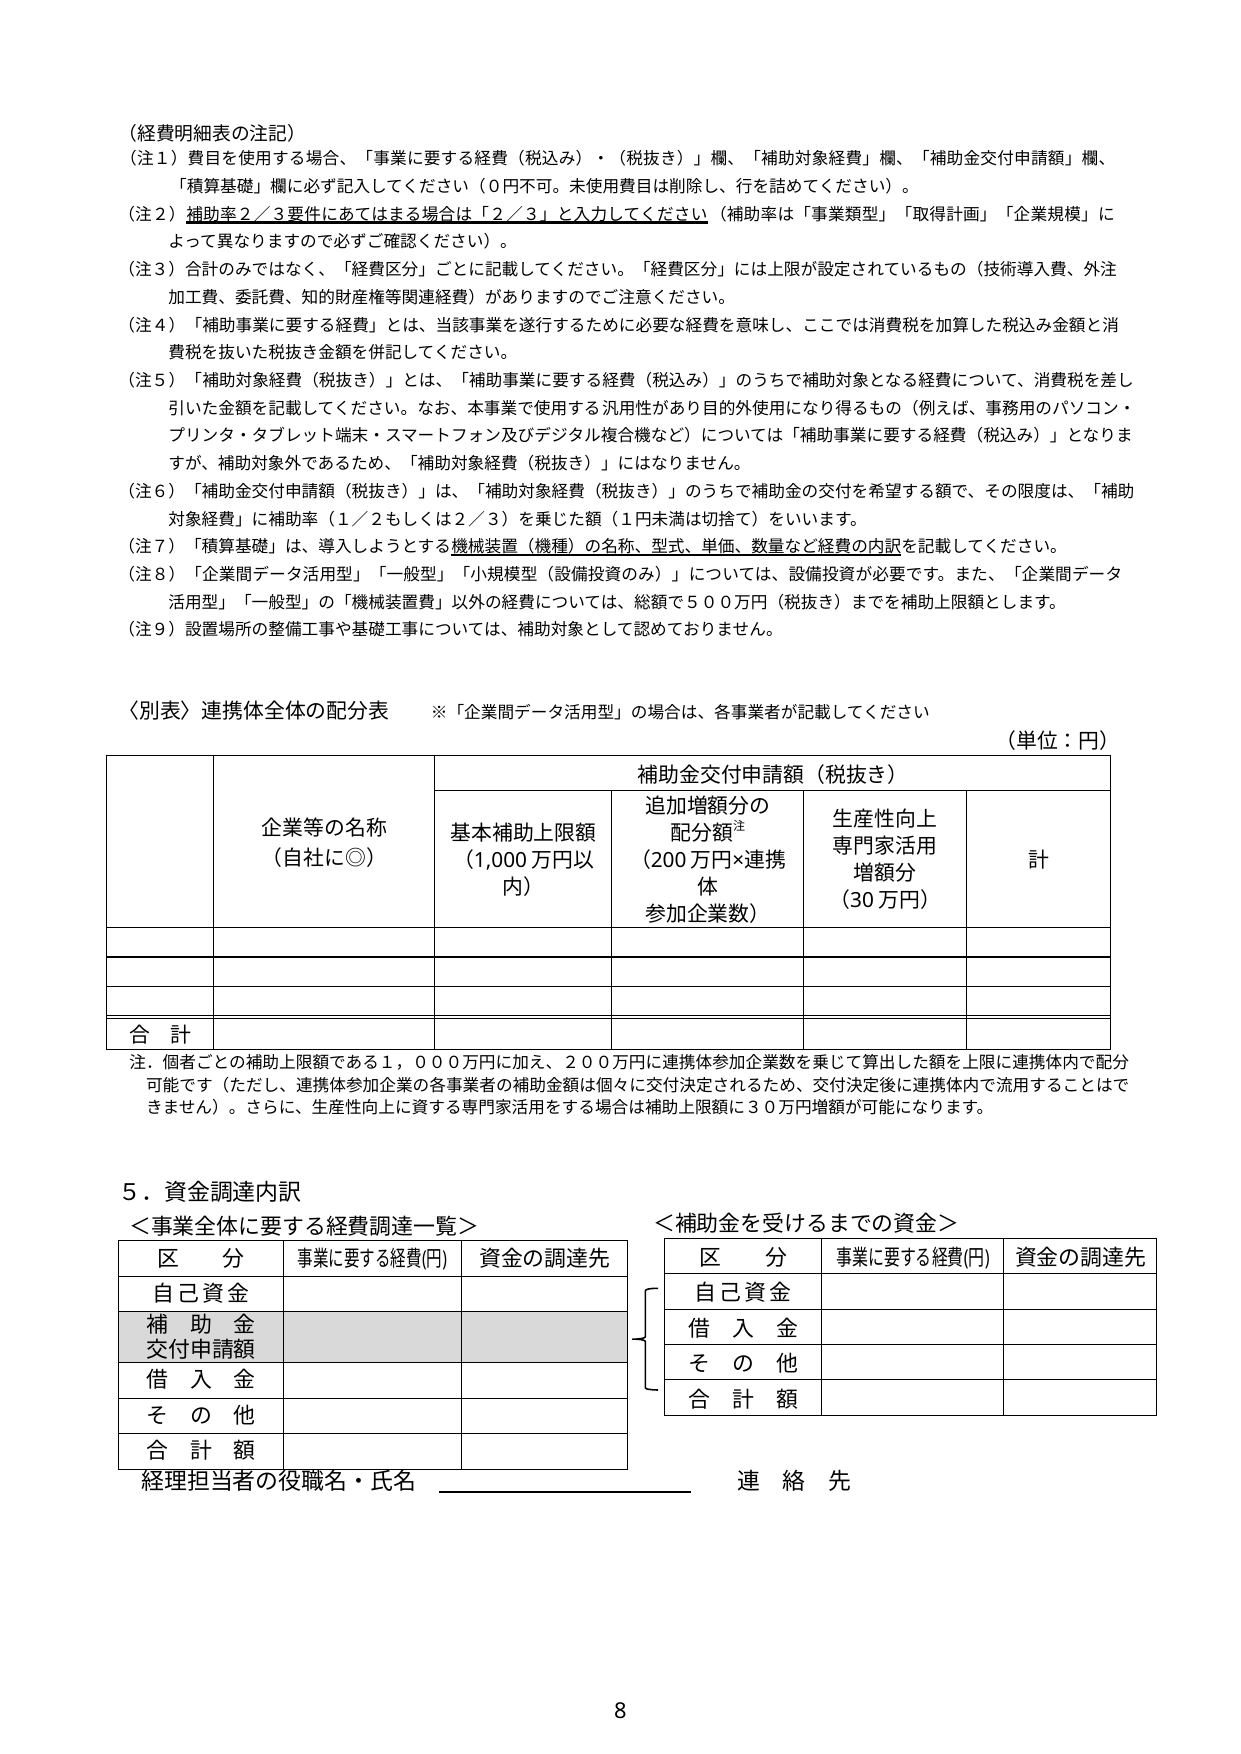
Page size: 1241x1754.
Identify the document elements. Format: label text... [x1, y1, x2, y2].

table_cell 生産性向上 専門家活用 増額分 （30万円） [804, 791, 966, 927]
table_cell [435, 958, 611, 986]
text （注４）「補助事業に要する経費」とは、当該事業を遂行するために必要な経費を意味し、ここでは消費税を加算した税込み金額と消費税を抜いた税抜き金額を併記してください。 [118, 312, 1122, 363]
table_cell [612, 958, 803, 986]
table_cell [107, 928, 213, 956]
text 〈別表〉連携体全体の配分表 ※「企業間データ活用型」の場合は、各事業者が記載してください [118, 694, 1122, 724]
table_header ＜補助金を受けるまでの資金＞ [642, 1206, 1176, 1469]
table_cell [967, 987, 1110, 1015]
text （注９）設置場所の整備工事や基礎工事については、補助対象として認めておりません。 [118, 616, 1152, 641]
table_cell [107, 958, 213, 986]
text （注７）「積算基礎」は、導入しようとする機械装置（機種）の名称、型式、単価、数量など経費の内訳を記載してください。 [118, 533, 1152, 557]
text （注３）合計のみではなく、「経費区分」ごとに記載してください。「経費区分」には上限が設定されているもの（技術導入費、外注加工費、委託費、知的財産権等関連経費）がありますのでご注意ください。 [118, 256, 1122, 308]
table_cell [804, 1019, 966, 1049]
table_cell [214, 958, 434, 986]
text （注２）補助率２／３要件にあてはまる場合は「２／３」と入力してください（補助率は「事業類型」「取得計画」「企業規模」によって異なりますので必ずご確認ください）。 [118, 201, 1116, 253]
table_header [107, 756, 213, 927]
text 経理担当者の役職名・氏名 連 絡 先 [118, 1469, 1122, 1494]
text （経費明細表の注記） [118, 118, 1166, 145]
text ５．資金調達内訳 [118, 1177, 1122, 1206]
table_cell [612, 1019, 803, 1049]
table_cell 追加増額分の 配分額注 （200万円×連携体 参加企業数） [612, 791, 803, 927]
table_cell 基本補助上限額 （1,000万円以内） [435, 791, 611, 927]
table_cell [214, 987, 434, 1015]
table_cell 合 計 [107, 1019, 213, 1049]
table_cell [967, 1019, 1110, 1049]
table_cell [967, 928, 1110, 956]
table_cell [435, 987, 611, 1015]
table_header 企業等の名称 （自社に◎） [214, 756, 434, 927]
table_cell [214, 1019, 434, 1049]
table_cell [804, 928, 966, 956]
table_header 補助金交付申請額（税抜き） [435, 756, 1110, 790]
text （単位：円） [118, 724, 1122, 754]
text 注．個者ごとの補助上限額である１，０００万円に加え、２００万円に連携体参加企業数を乗じて算出した額を上限に連携体内で配分可能です（ただし、連携体参加企業の各事業者の補助金額は個々に交付決定されるため、交付決定後に連携体内で流用することはできません）。さらに、生産性向上に資する専門家活用をする場合は補助上限額に３０万円増額が可能になります。 [129, 1050, 1131, 1118]
text （注５）「補助対象経費（税抜き）」とは、「補助事業に要する経費（税込み）」のうちで補助対象となる経費について、消費税を差し引いた金額を記載してください。なお、本事業で使用する汎用性があり目的外使用になり得るもの（例えば、事務用のパソコン・プリンタ・タブレット端末・スマートフォン及びデジタル複合機など）については「補助事業に要する経費（税込み）」となりますが、補助対象外であるため、「補助対象経費（税抜き）」にはなりません。 [118, 367, 1137, 474]
table_cell [612, 987, 803, 1015]
text （注６）「補助金交付申請額（税抜き）」は、「補助対象経費（税抜き）」のうちで補助金の交付を希望する額で、その限度は、「補助対象経費」に補助率（１／２もしくは２／３）を乗じた額（１円未満は切捨て）をいいます。 [118, 478, 1137, 530]
text （注１）費目を使用する場合、「事業に要する経費（税込み）・（税抜き）」欄、「補助対象経費」欄、「補助金交付申請額」欄、「積算基礎」欄に必ず記入してください（０円不可。未使用費目は削除し、行を詰めてください）。 [120, 145, 1116, 197]
table_cell [435, 1019, 611, 1049]
table_cell [435, 928, 611, 956]
text （注８）「企業間データ活用型」「一般型」「小規模型（設備投資のみ）」については、設備投資が必要です。また、「企業間データ活用型」「一般型」の「機械装置費」以外の経費については、総額で５００万円（税抜き）までを補助上限額とします。 [118, 561, 1122, 613]
table_cell [214, 928, 434, 956]
table_cell [804, 987, 966, 1015]
table_cell [967, 958, 1110, 986]
table_cell 計 [967, 791, 1110, 927]
table_cell [612, 928, 803, 956]
table_cell [804, 958, 966, 986]
table_cell [107, 987, 213, 1015]
table_header [107, 1206, 641, 1469]
